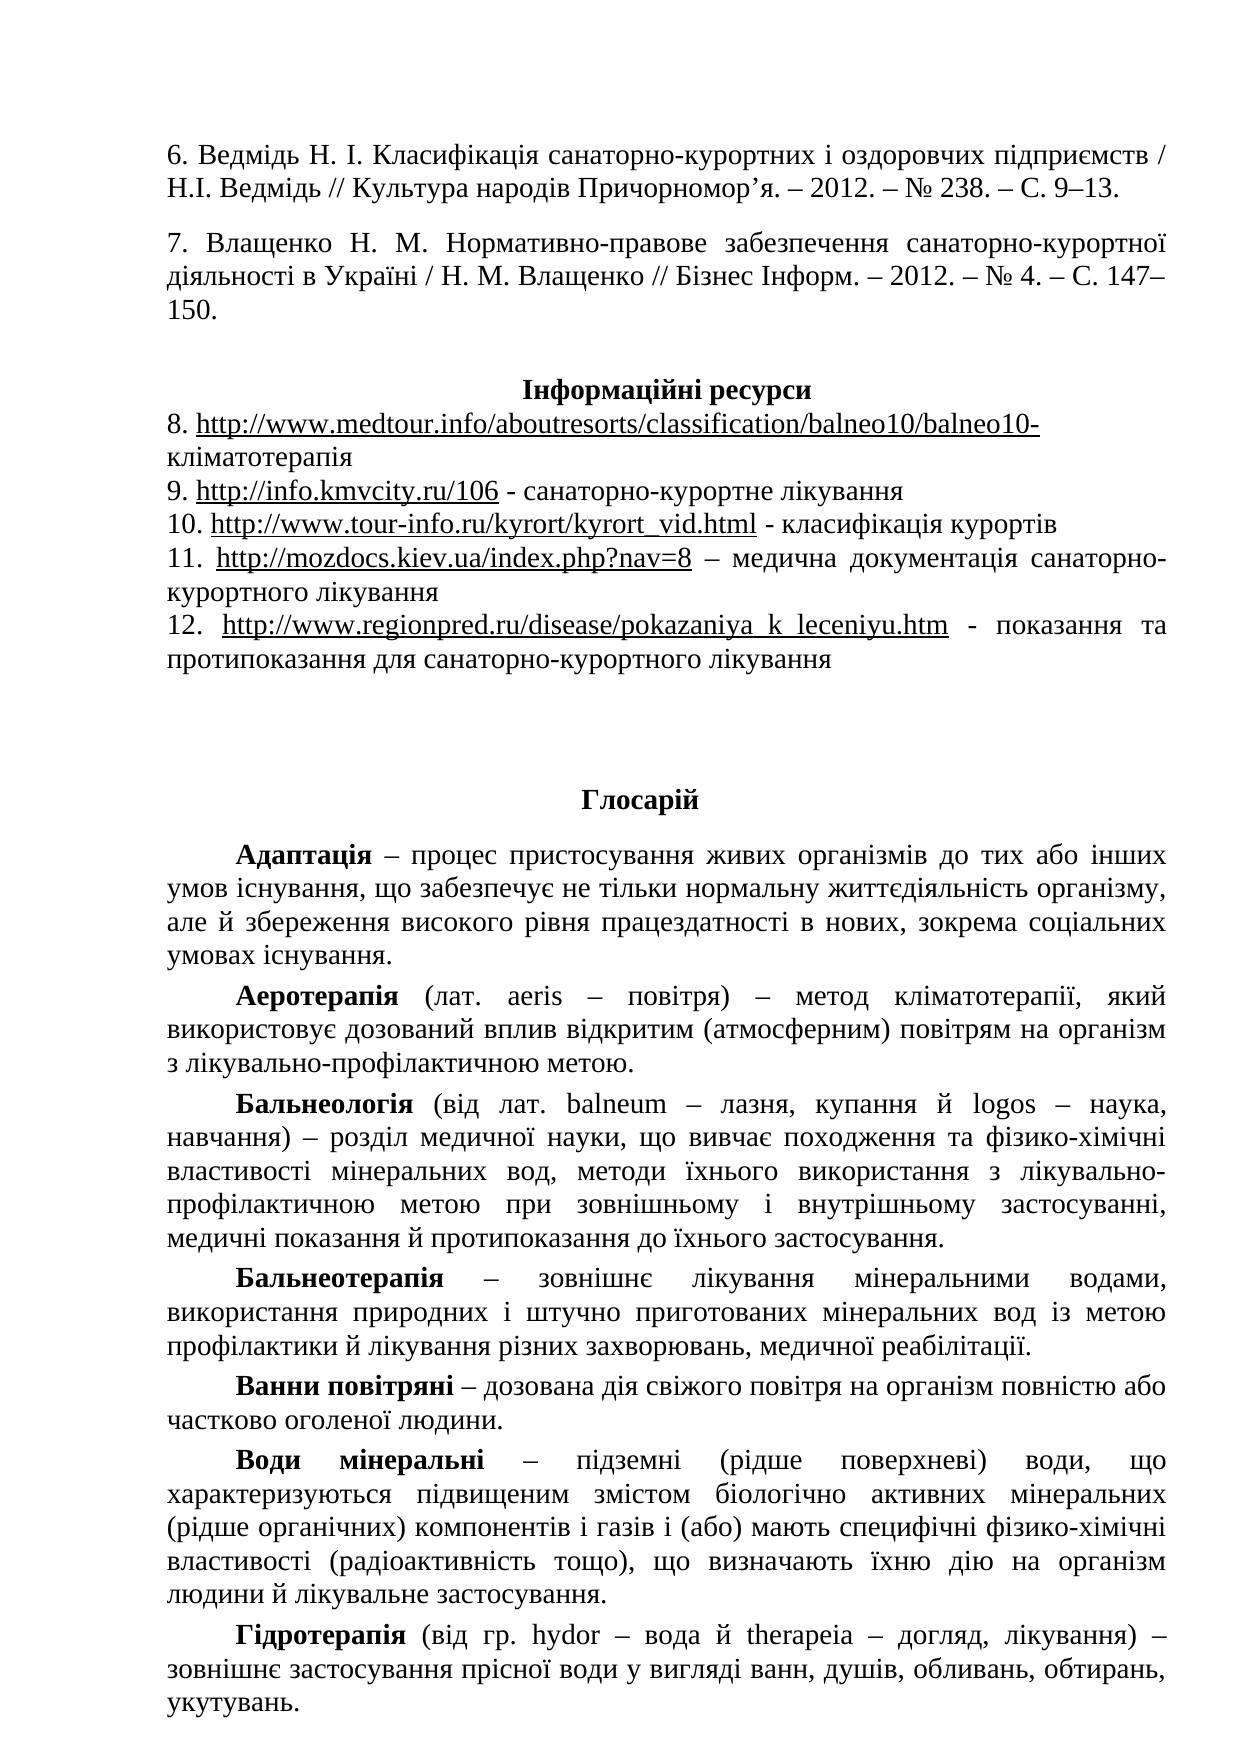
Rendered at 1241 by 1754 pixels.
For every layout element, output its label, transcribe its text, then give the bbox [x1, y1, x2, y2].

text 8. http://www.medtour.info/aboutresorts/classification/balneo10/balneo10- кліматотерапія [167, 406, 1167, 473]
text 10. http://www.tour-info.ru/kyrort/kyrort_vid.html - класифікація курортів [167, 507, 1167, 540]
text Бальнеотерапія – зовнішнє лікування мінеральними водами, використання природних і штучно приготованих мінеральних вод із метою профілактики й лікування різних захворювань, медичної реабілітації. [167, 1261, 1167, 1361]
text Ванни повітряні – дозована дія свіжого повітря на організм повністю або частково оголеної людини. [167, 1368, 1167, 1435]
text Глосарій [167, 782, 1113, 816]
text Адаптація – процес пристосування живих організмів до тих або інших умов існування, що забезпечує не тільки нормальну життєдіяльність організму, але й збереження високого рівня працездатності в нових, зокрема соціальних умовах існування. [167, 837, 1167, 971]
text Води мінеральні – підземні (рідше поверхневі) води, що характеризуються підвищеним змістом біологічно активних мінеральних (рідше органічних) компонентів і газів і (або) мають специфічні фізико-хімічні властивості (радіоактивність тощо), що визначають їхню дію на організм людини й лікувальне застосування. [167, 1442, 1167, 1610]
text 6. Ведмідь Н. І. Класифікація санаторно-курортних і оздоровчих підприємств / Н.І. Ведмідь // Культура народів Причорномор’я. – 2012. – № 238. – С. 9–13. [167, 137, 1167, 204]
text Гідротерапія (від гр. hydor – вода й therapeіa – догляд, лікування) – зовнішнє застосування прісної води у вигляді ванн, душів, обливань, обтирань, укутувань. [167, 1617, 1167, 1718]
text 11. http://mozdocs.kiev.ua/index.php?nav=8 – медична документація санаторно-курортного лікування [167, 540, 1167, 607]
text Аеротерапія (лат. aerіs – повітря) – метод кліматотерапії, який використовує дозований вплив відкритим (атмосферним) повітрям на організм з лікувально-профілактичною метою. [167, 978, 1167, 1079]
text Інформаційні ресурси [167, 372, 1167, 406]
text 12. http://www.regionpred.ru/disease/pokazaniya_k_leceniyu.htm - показання та протипоказання для санаторно-курортного лікування [167, 607, 1167, 674]
text 7. Влащенко Н. М. Нормативно-правове забезпечення санаторно-курортної діяльності в Україні / Н. М. Влащенко // Бізнес Інформ. – 2012. – № 4. – С. 147–150. [167, 225, 1167, 325]
text 9. http://info.kmvcity.ru/106 - санаторно-курортне лікування [167, 473, 1167, 507]
text Бальнеологія (від лат. balneum – лазня, купання й logos – наука, навчання) – розділ медичної науки, що вивчає походження та фізико-хімічні властивості мінеральних вод, методи їхнього використання з лікувально-профілактичною метою при зовнішньому і внутрішньому застосуванні, медичні показання й протипоказання до їхнього застосування. [167, 1086, 1167, 1253]
